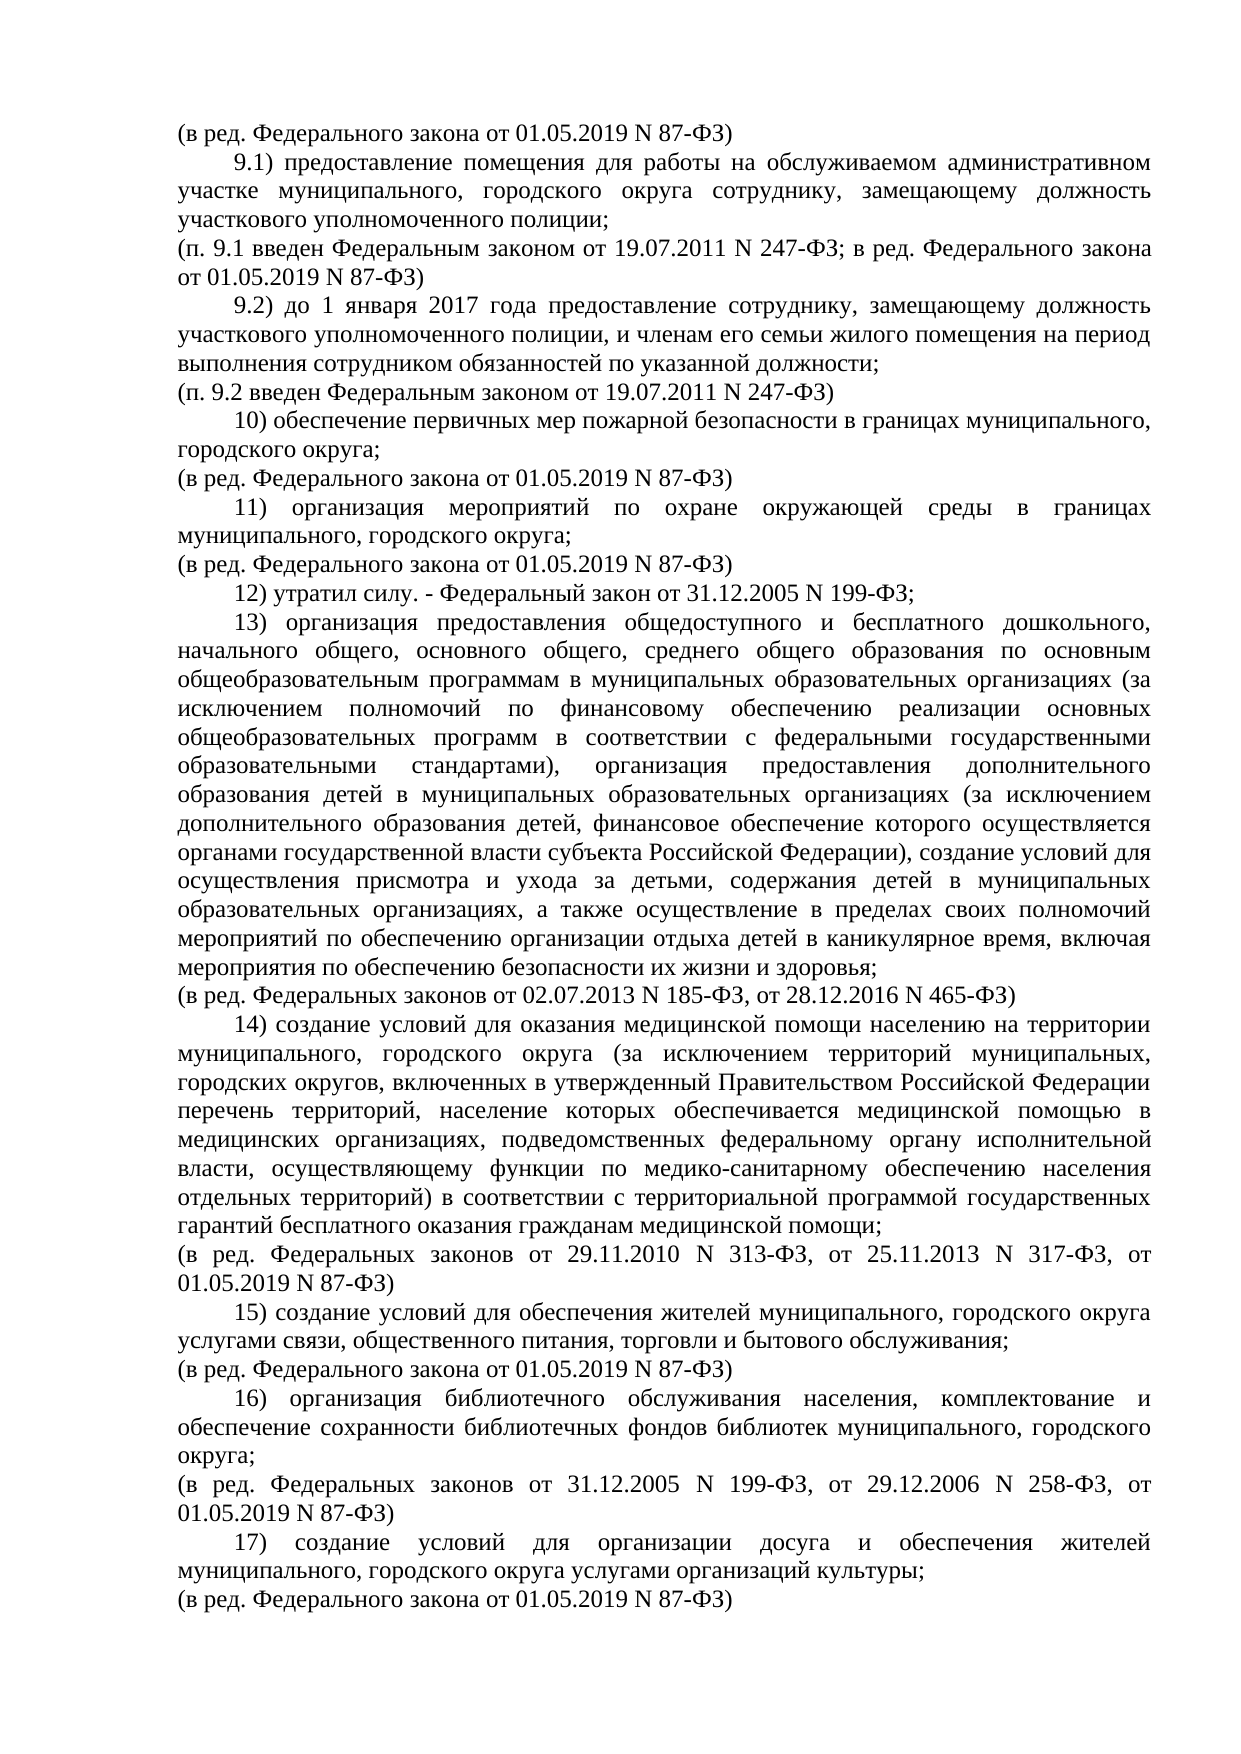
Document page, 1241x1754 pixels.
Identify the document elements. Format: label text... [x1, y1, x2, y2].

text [177, 118, 1152, 147]
text (в ред. Федеральных законов от 29.11.2010 N 313-ФЗ, от 25.11.2013 N 317-ФЗ, от 01.05.2019 N 87-ФЗ) [177, 1239, 1152, 1297]
text 13) организация предоставления общедоступного и бесплатного дошкольного, начального общего, основного общего, среднего общего образования по основным общеобразовательным программам в муниципальных образовательных организациях (за исключением полномочий по финансовому обеспечению реализации основных общеобразовательных программ в соответствии с федеральными государственными образовательными стандартами), организация предоставления дополнительного образования детей в муниципальных образовательных организациях (за исключением дополнительного образования детей, финансовое обеспечение которого осуществляется органами государственной власти субъекта Российской Федерации), создание условий для осуществления присмотра и ухода за детьми, содержания детей в муниципальных образовательных организациях, а также осуществление в пределах своих полномочий мероприятий по обеспечению организации отдыха детей в каникулярное время, включая мероприятия по обеспечению безопасности их жизни и здоровья; [177, 607, 1152, 981]
text 16) организация библиотечного обслуживания населения, комплектование и обеспечение сохранности библиотечных фондов библиотек муниципального, городского округа; [177, 1383, 1152, 1469]
text (в ред. Федерального закона от 01.05.2019 N 87-ФЗ) [177, 549, 1152, 578]
text 9.2) до 1 января 2017 года предоставление сотруднику, замещающему должность участкового уполномоченного полиции, и членам его семьи жилого помещения на период выполнения сотрудником обязанностей по указанной должности; [177, 291, 1152, 377]
text 9.1) предоставление помещения для работы на обслуживаемом административном участке муниципального, городского округа сотруднику, замещающему должность участкового уполномоченного полиции; [177, 147, 1152, 233]
text (в ред. Федеральных законов от 31.12.2005 N 199-ФЗ, от 29.12.2006 N 258-ФЗ, от 01.05.2019 N 87-ФЗ) [177, 1469, 1152, 1527]
text 12) утратил силу. - Федеральный закон от 31.12.2005 N 199-ФЗ; [177, 578, 1152, 607]
text (п. 9.2 введен Федеральным законом от 19.07.2011 N 247-ФЗ) [177, 377, 1152, 406]
text 10) обеспечение первичных мер пожарной безопасности в границах муниципального, городского округа; [177, 406, 1152, 463]
text 14) создание условий для оказания медицинской помощи населению на территории муниципального, городского округа (за исключением территорий муниципальных, городских округов, включенных в утвержденный Правительством Российской Федерации перечень территорий, население которых обеспечивается медицинской помощью в медицинских организациях, подведомственных федеральному органу исполнительной власти, осуществляющему функции по медико-санитарному обеспечению населения отдельных территорий) в соответствии с территориальной программой государственных гарантий бесплатного оказания гражданам медицинской помощи; [177, 1009, 1152, 1239]
text 11) организация мероприятий по охране окружающей среды в границах муниципального, городского округа; [177, 492, 1152, 549]
text (в ред. Федерального закона от 01.05.2019 N 87-ФЗ) [177, 1584, 1152, 1613]
text 15) создание условий для обеспечения жителей муниципального, городского округа услугами связи, общественного питания, торговли и бытового обслуживания; [177, 1297, 1152, 1354]
text 17) создание условий для организации досуга и обеспечения жителей муниципального, городского округа услугами организаций культуры; [177, 1527, 1152, 1584]
text (п. 9.1 введен Федеральным законом от 19.07.2011 N 247-ФЗ; в ред. Федерального закона от 01.05.2019 N 87-ФЗ) [177, 233, 1152, 291]
text (в ред. Федеральных законов от 02.07.2013 N 185-ФЗ, от 28.12.2016 N 465-ФЗ) [177, 981, 1152, 1009]
text (в ред. Федерального закона от 01.05.2019 N 87-ФЗ) [177, 1354, 1152, 1383]
text (в ред. Федерального закона от 01.05.2019 N 87-ФЗ) [177, 463, 1152, 492]
